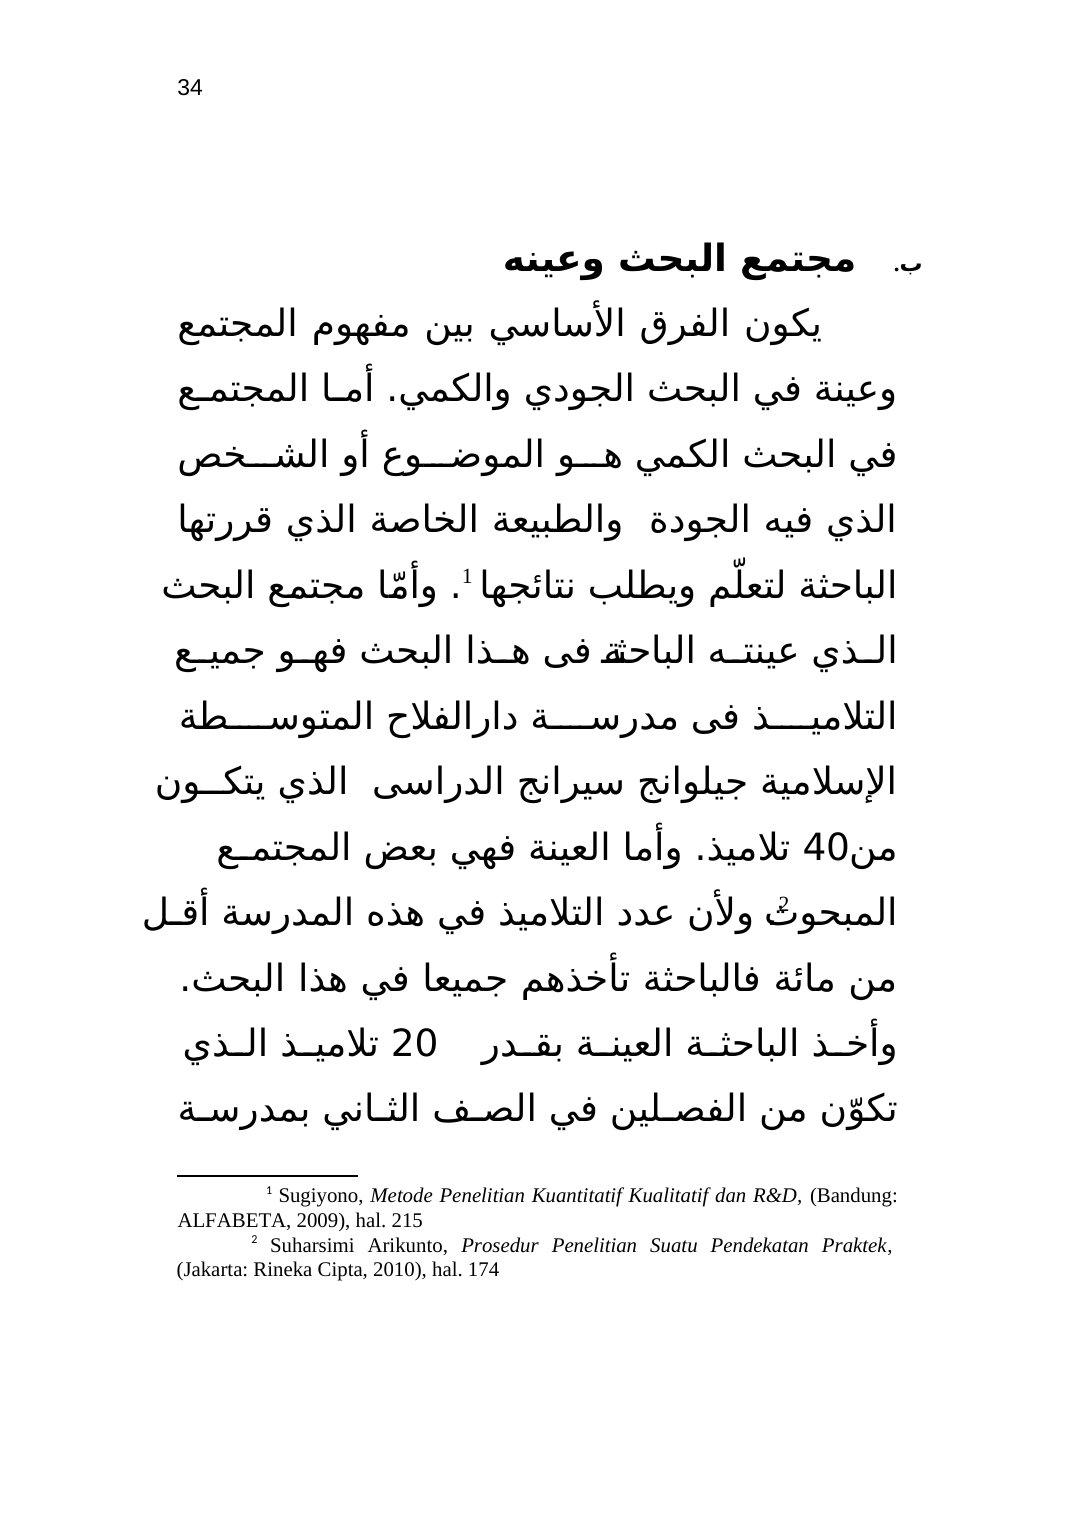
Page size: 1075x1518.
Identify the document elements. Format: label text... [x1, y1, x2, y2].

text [177, 302, 898, 1131]
list مجتمع البحث وعينه [177, 236, 894, 280]
